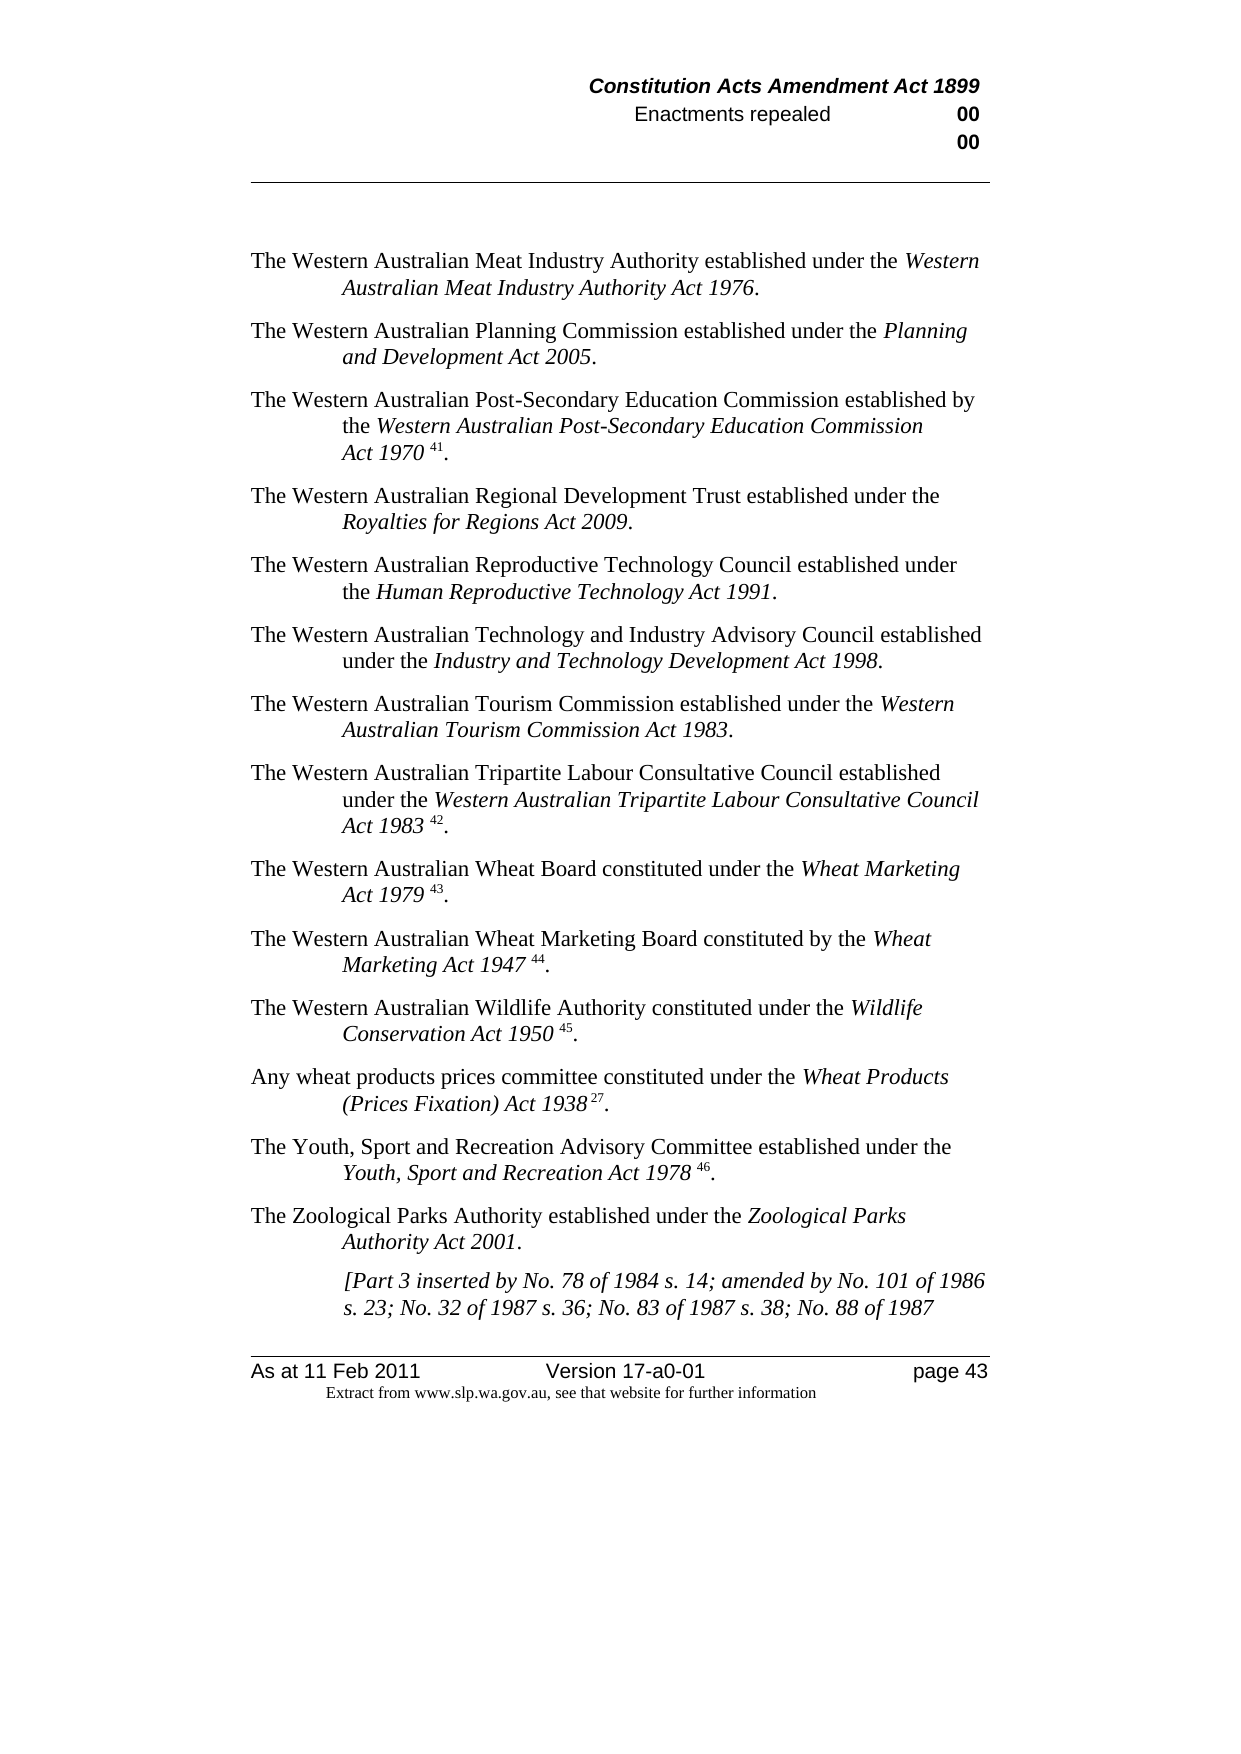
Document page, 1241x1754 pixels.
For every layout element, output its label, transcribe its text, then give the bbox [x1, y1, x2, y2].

text The Western Australian Reproductive Technology Council established under the Human Reproductive Technology Act 1991. [251, 551, 990, 604]
text The Western Australian Wheat Marketing Board constituted by the Wheat Marketing Act 1947 44. [251, 924, 990, 977]
text The Western Australian Meat Industry Authority established under the Western Australian Meat Industry Authority Act 1976. [251, 247, 990, 300]
text The Western Australian Tripartite Labour Consultative Council established under the Western Australian Tripartite Labour Consultative Council Act 1983 42. [251, 759, 990, 838]
text The Western Australian Wheat Board constituted under the Wheat Marketing Act 1979 43. [251, 855, 990, 908]
text Any wheat products prices committee constituted under the Wheat Products (Prices Fixation) Act 1938 27. [251, 1063, 990, 1116]
text The Zoological Parks Authority established under the Zoological Parks Authority Act 2001. [251, 1202, 990, 1255]
text The Western Australian Technology and Industry Advisory Council established under the Industry and Technology Development Act 1998. [251, 621, 990, 673]
text The Western Australian Tourism Commission established under the Western Australian Tourism Commission Act 1983. [251, 690, 990, 743]
text The Western Australian Post-Secondary Education Commission established by the Western Australian Post-Secondary Education Commission Act 1970 41. [251, 386, 990, 465]
text The Western Australian Regional Development Trust established under the Royalties for Regions Act 2009. [251, 482, 990, 535]
text The Western Australian Wildlife Authority constituted under the Wildlife Conservation Act 1950 45. [251, 994, 990, 1047]
text The Western Australian Planning Commission established under the Planning and Development Act 2005. [251, 317, 990, 369]
text The Youth, Sport and Recreation Advisory Committee established under the Youth, Sport and Recreation Act 1978 46. [251, 1133, 990, 1185]
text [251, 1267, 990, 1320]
